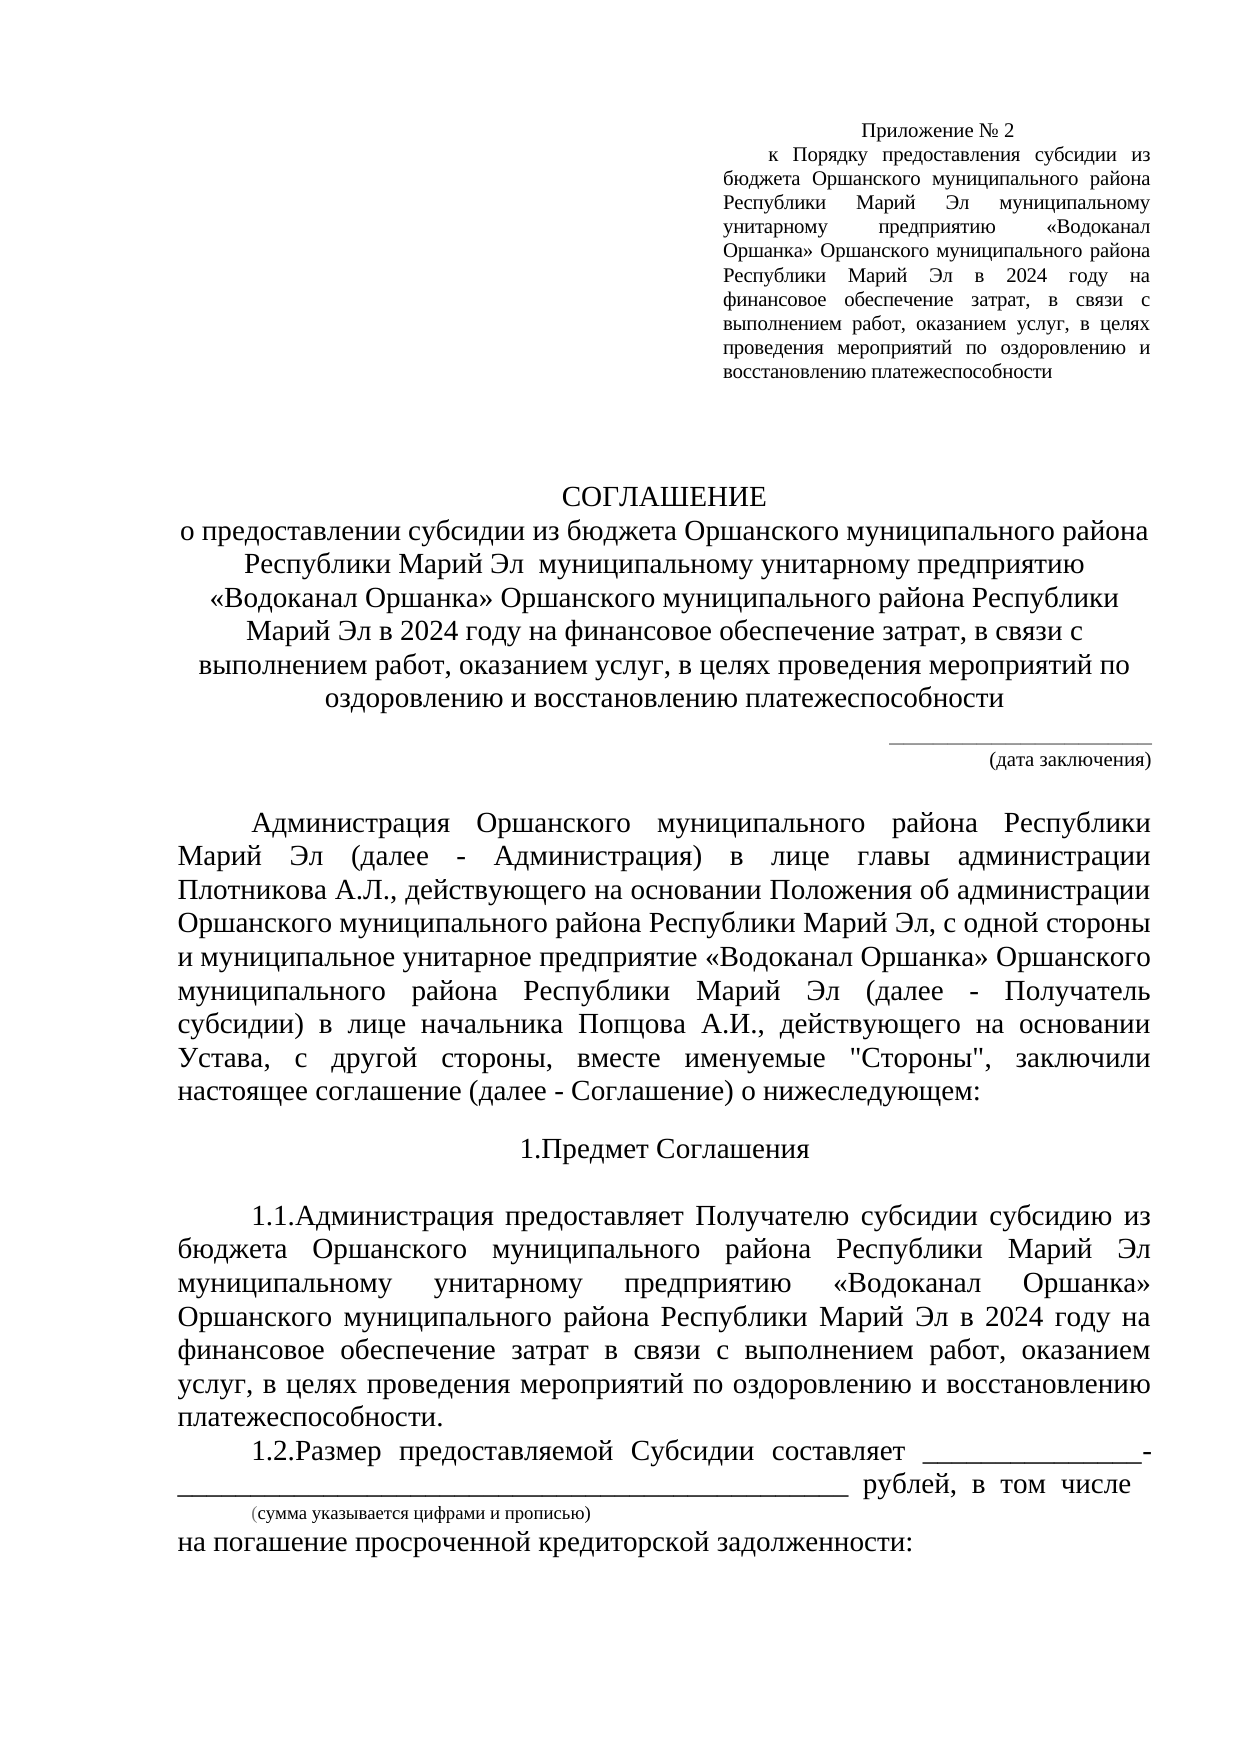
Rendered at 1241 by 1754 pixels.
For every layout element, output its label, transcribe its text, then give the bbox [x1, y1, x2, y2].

text к Порядку предоставления субсидии из бюджета Оршанского муниципального района Республики Марий Эл муниципальному унитарному предприятию «Водоканал Оршанка» Оршанского муниципального района Республики Марий Эл в 2024 году на финансовое обеспечение затрат, в связи с выполнением работ, оказанием услуг, в целях проведения мероприятий по оздоровлению и восстановлению платежеспособности [723, 142, 1150, 383]
text СОГЛАШЕНИЕ [177, 479, 1152, 513]
text 1.2.Размер предоставляемой Субсидии составляет _____________________________________________________________ рублей, в том числе (сумма указывается цифрами и прописью) [177, 1433, 1152, 1524]
text 1.1.Администрация предоставляет Получателю субсидии субсидию из бюджета Оршанского муниципального района Республики Марий Эл муниципальному унитарному предприятию «Водоканал Оршанка» Оршанского муниципального района Республики Марий Эл в 2024 году на финансовое обеспечение затрат в связи с выполнением работ, оказанием услуг, в целях проведения мероприятий по оздоровлению и восстановлению платежеспособности. [177, 1198, 1152, 1433]
text о предоставлении субсидии из бюджета Оршанского муниципального района Республики Марий Эл муниципальному унитарному предприятию «Водоканал Оршанка» Оршанского муниципального района Республики Марий Эл в 2024 году на финансовое обеспечение затрат, в связи с выполнением работ, оказанием услуг, в целях проведения мероприятий по оздоровлению и восстановлению платежеспособности [177, 513, 1152, 714]
text __________________ [177, 714, 1152, 747]
text 1.Предмет Соглашения [177, 1131, 1152, 1164]
text Приложение № 2 [177, 118, 1152, 142]
text на погашение просроченной кредиторской задолженности: [177, 1524, 1152, 1557]
text Администрация Оршанского муниципального района Республики Марий Эл (далее - Администрация) в лице главы администрации Плотникова А.Л., действующего на основании Положения об администрации Оршанского муниципального района Республики Марий Эл, с одной стороны и муниципальное унитарное предприятие «Водоканал Оршанка» Оршанского муниципального района Республики Марий Эл (далее - Получатель субсидии) в лице начальника Попцова А.И., действующего на основании Устава, с другой стороны, вместе именуемые "Стороны", заключили настоящее соглашение (далее - Соглашение) о нижеследующем: [177, 805, 1152, 1107]
text (дата заключения) [177, 747, 1152, 771]
